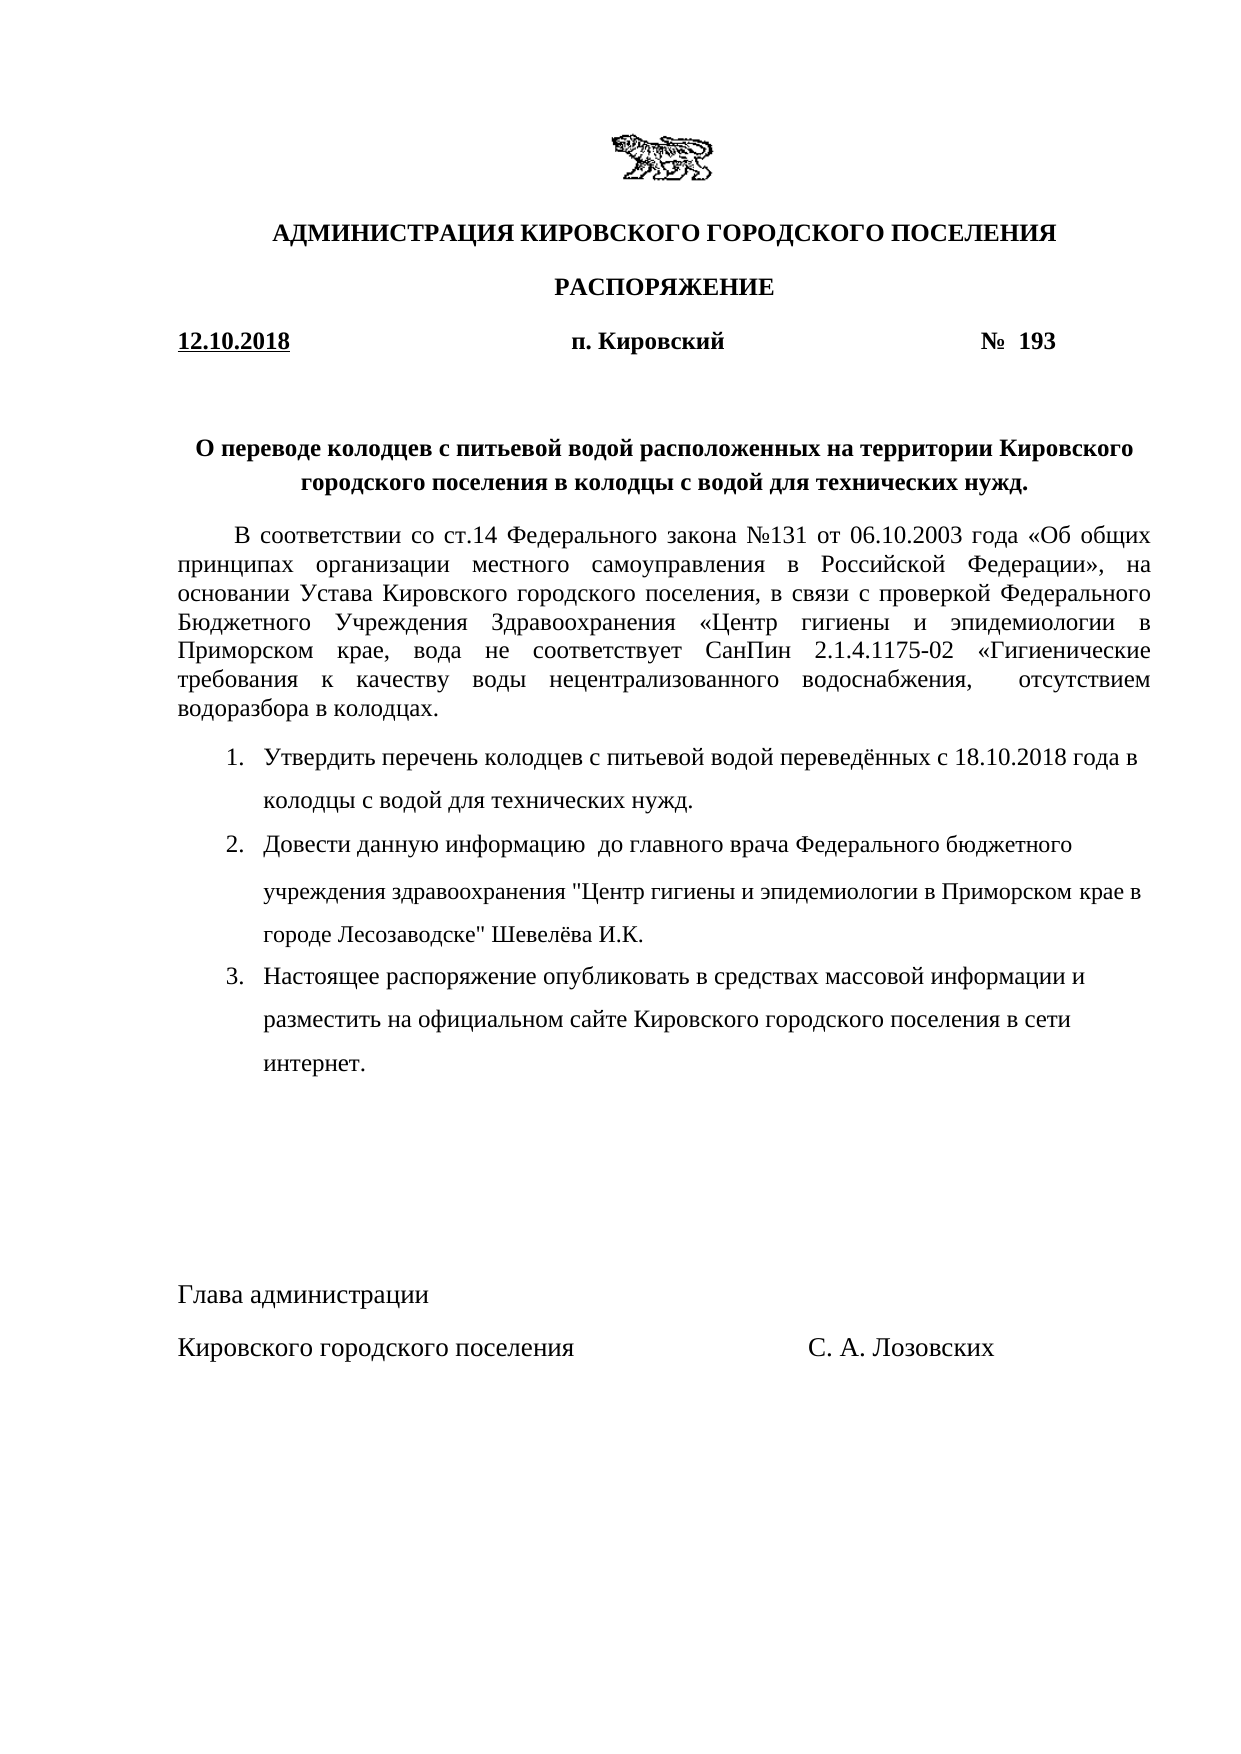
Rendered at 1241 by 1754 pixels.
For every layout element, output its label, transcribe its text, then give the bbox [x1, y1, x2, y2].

text РАСПОРЯЖЕНИЕ [177, 272, 1152, 301]
text О переводе колодцев с питьевой водой расположенных на территории Кировского городского поселения в колодцы с водой для технических нужд. [177, 433, 1152, 495]
text В соответствии со ст.14 Федерального закона №131 от 06.10.2003 года «Об общих принципах организации местного самоуправления в Российской Федерации», на основании Устава Кировского городского поселения, в связи с проверкой Федерального Бюджетного Учреждения Здравоохранения «Центр гигиены и эпидемиологии в Приморском крае, вода не соответствует СанПин 2.1.4.1175-02 «Гигиенические требования к качеству воды нецентрализованного водоснабжения, отсутствием водоразбора в колодцах. [177, 520, 1152, 722]
picture [588, 119, 741, 194]
text Глава администрации [177, 1279, 1152, 1310]
list Настоящее распоряжение опубликовать в средствах массовой информации и разместить на официальном сайте Кировского городского поселения в сети интернет. [226, 961, 1152, 1076]
text АДМИНИСТРАЦИЯ КИРОВСКОГО ГОРОДСКОГО ПОСЕЛЕНИЯ [177, 218, 1152, 247]
text Кировского городского поселения С. А. Лозовских [177, 1331, 1152, 1362]
list Утвердить перечень колодцев с питьевой водой переведённых с 18.10.2018 года в колодцы с водой для технических нужд. [226, 742, 1152, 814]
text 12.10.2018 п. Кировский № 193 [177, 326, 1152, 354]
list Довести данную информацию до главного врача Федерального бюджетного учреждения здравоохранения "Центр гигиены и эпидемиологии в Приморском крае в городе Лесозаводске" Шевелёва И.К. [226, 829, 1152, 948]
